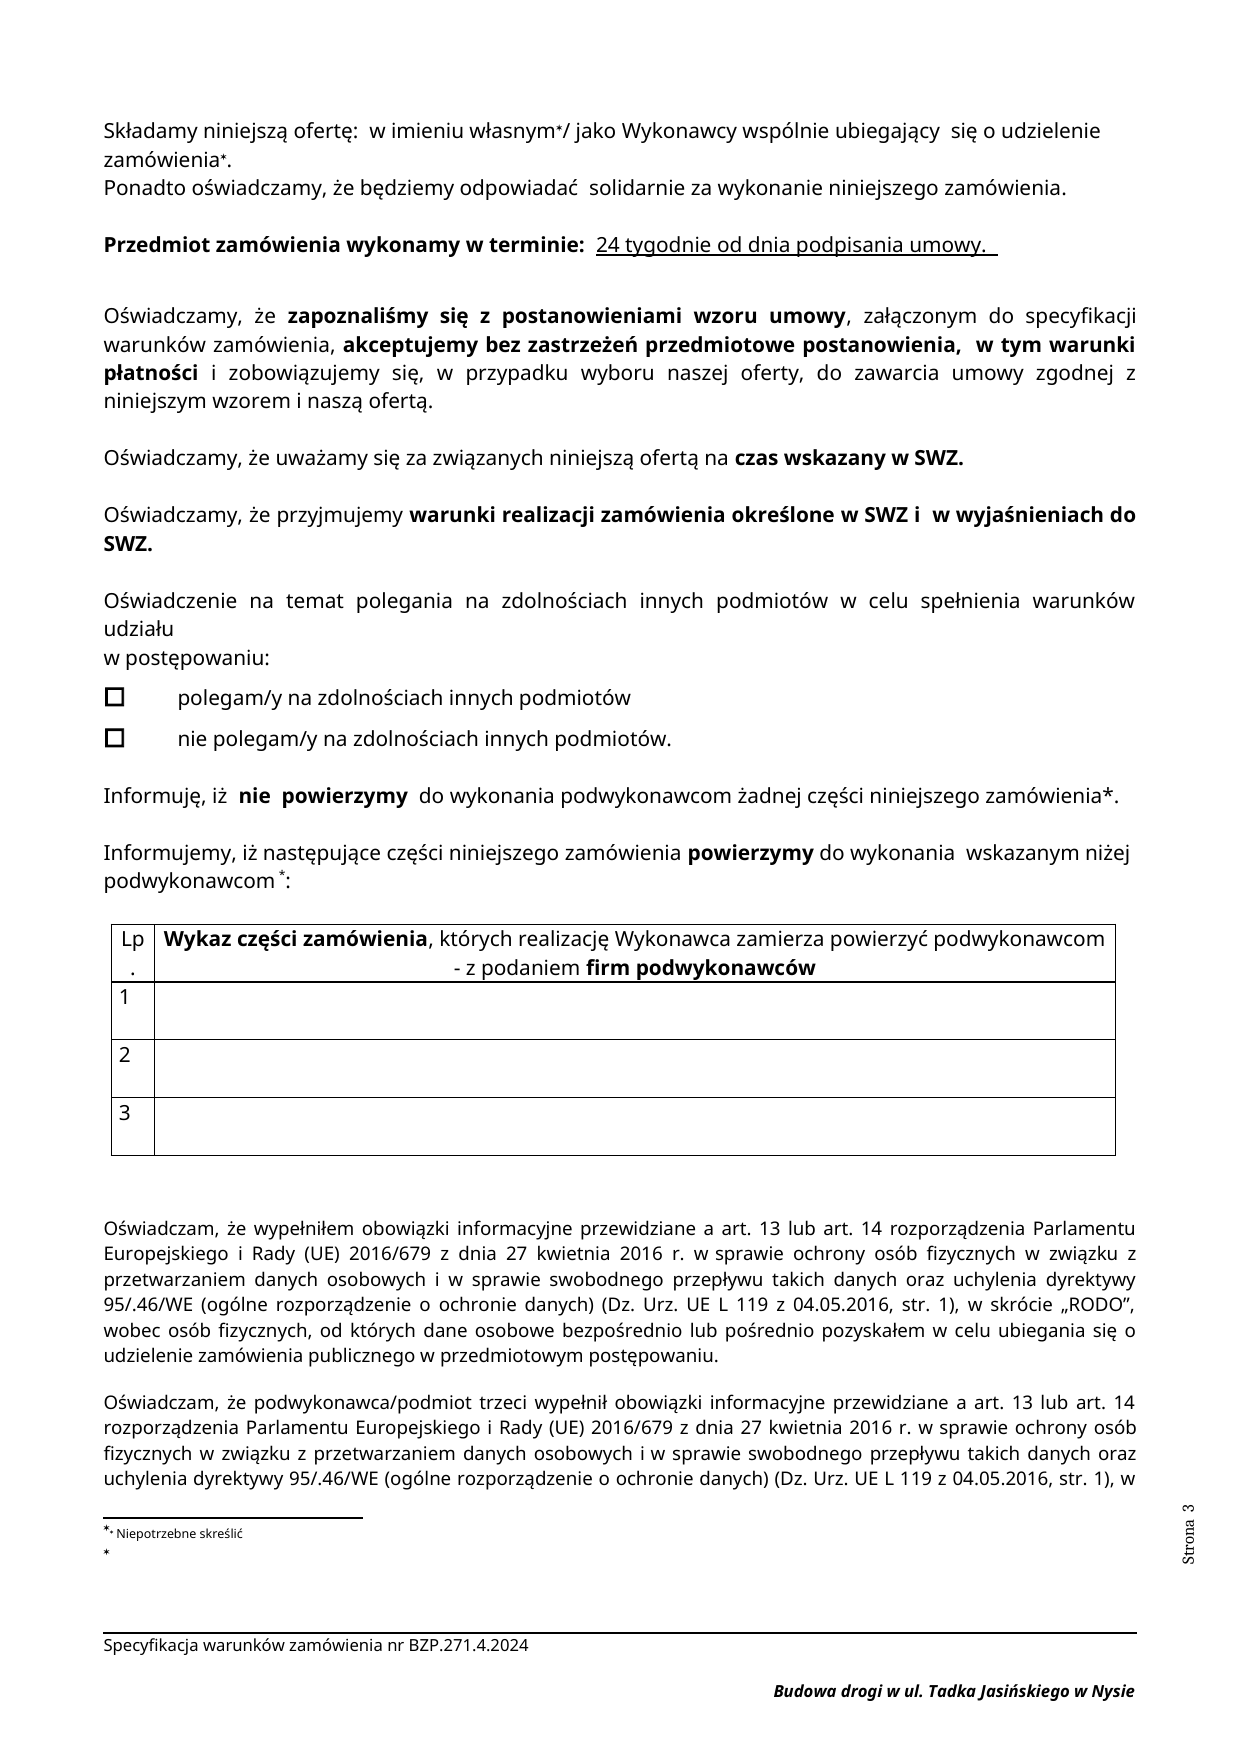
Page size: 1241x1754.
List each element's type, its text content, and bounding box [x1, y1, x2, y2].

table_cell 3 [112, 1098, 154, 1155]
text podwykonawcom *: [103, 867, 1137, 895]
table_cell [155, 983, 1115, 1039]
list nie polegam/y na zdolnościach innych podmiotów. [103, 724, 1137, 753]
table_cell [155, 1098, 1115, 1155]
text Oświadczamy, że zapoznaliśmy się z postanowieniami wzoru umowy, załączonym do specyfikacji warunków zamówienia, akceptujemy bez zastrzeżeń przedmiotowe postanowienia, w tym warunki płatności i zobowiązujemy się, w przypadku wyboru naszej oferty, do zawarcia umowy zgodnej z niniejszym wzorem i naszą ofertą. [103, 301, 1137, 415]
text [103, 1389, 1137, 1491]
text Informuję, iż nie powierzymy do wykonania podwykonawcom żadnej części niniejszego zamówienia*. [103, 781, 1137, 810]
text Przedmiot zamówienia wykonamy w terminie: 24 tygodnie od dnia podpisania umowy. [103, 230, 1137, 259]
table_cell [155, 1040, 1115, 1097]
text Oświadczamy, że przyjmujemy warunki realizacji zamówienia określone w SWZ i w wyjaśnieniach do SWZ. [103, 500, 1137, 557]
text Oświadczam, że wypełniłem obowiązki informacyjne przewidziane a art. 13 lub art. 14 rozporządzenia Parlamentu Europejskiego i Rady (UE) 2016/679 z dnia 27 kwietnia 2016 r. w sprawie ochrony osób fizycznych w związku z przetwarzaniem danych osobowych i w sprawie swobodnego przepływu takich danych oraz uchylenia dyrektywy 95/.46/WE (ogólne rozporządzenie o ochronie danych) (Dz. Urz. UE L 119 z 04.05.2016, str. 1), w skrócie „RODO”, wobec osób fizycznych, od których dane osobowe bezpośrednio lub pośrednio pozyskałem w celu ubiegania się o udzielenie zamówienia publicznego w przedmiotowym postępowaniu. [103, 1215, 1137, 1368]
table_cell 2 [112, 1040, 154, 1097]
text Oświadczenie na temat polegania na zdolnościach innych podmiotów w celu spełnienia warunków udziału w postępowaniu: [103, 586, 1137, 671]
text Oświadczamy, że uważamy się za związanych niniejszą ofertą na czas wskazany w SWZ. [103, 443, 1137, 472]
list polegam/y na zdolnościach innych podmiotów [103, 683, 1137, 712]
table_header Lp. [112, 925, 154, 981]
text Informujemy, iż następujące części niniejszego zamówienia powierzymy do wykonania wskazanym niżej [103, 838, 1137, 867]
text Ponadto oświadczamy, że będziemy odpowiadać solidarnie za wykonanie niniejszego zamówienia. [103, 173, 1137, 202]
text Składamy niniejszą ofertę: w imieniu własnym/ jako Wykonawcy wspólnie ubiegający się o udzielenie zamówienia. [103, 117, 1137, 173]
table_cell 1 [112, 983, 154, 1039]
table_header Wykaz części zamówienia, których realizację Wykonawca zamierza powierzyć podwykonawcom - z podaniem firm podwykonawców [155, 925, 1115, 981]
